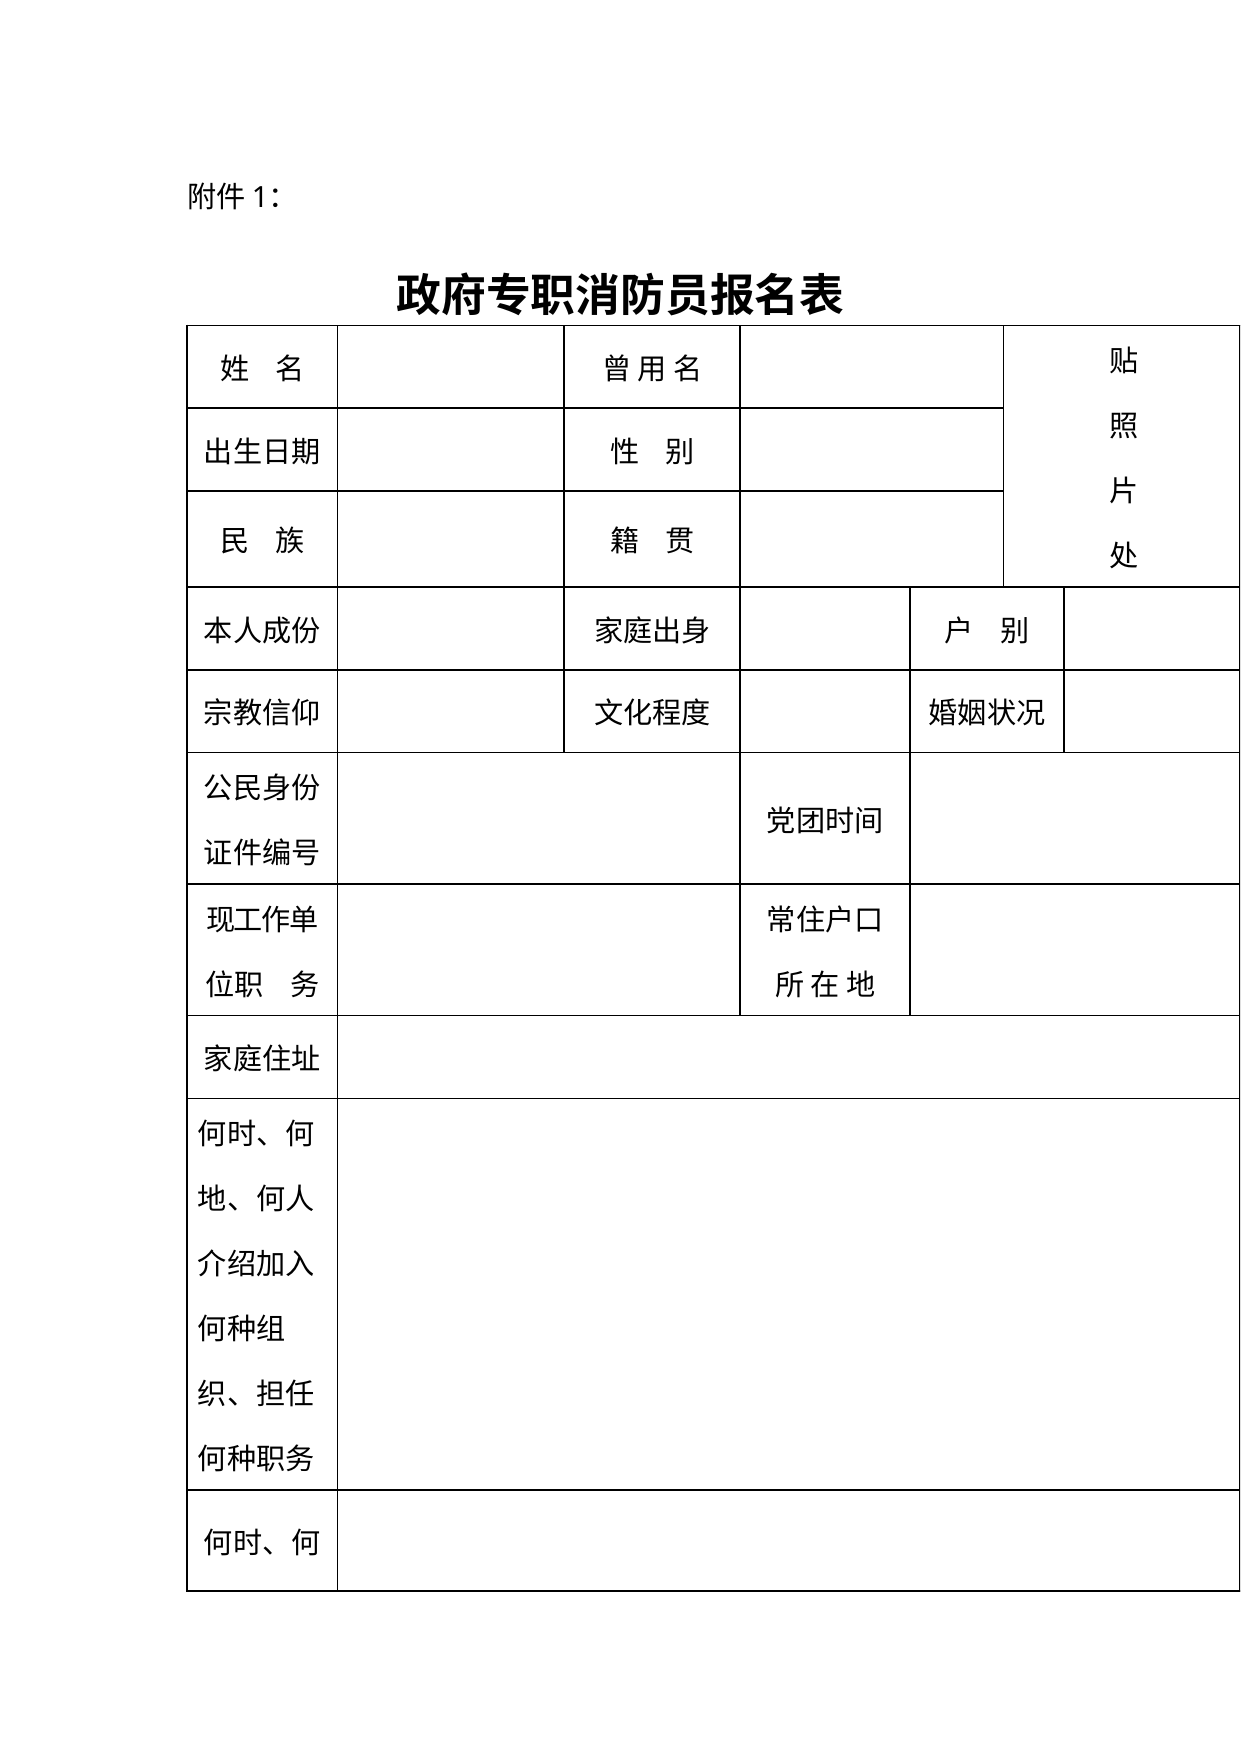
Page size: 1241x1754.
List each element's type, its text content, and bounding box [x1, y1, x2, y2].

table_cell 党团时间 [741, 753, 909, 883]
table_cell [741, 671, 909, 752]
table_cell [338, 885, 739, 1015]
table_cell [741, 588, 909, 669]
table_cell 家庭出身 [565, 588, 739, 669]
table_cell [911, 885, 1239, 1015]
table_cell 出生日期 [188, 409, 337, 490]
table_cell [741, 409, 1003, 490]
table_cell [338, 753, 739, 883]
table_cell 家庭住址 [188, 1016, 337, 1098]
table_cell 宗教信仰 [188, 671, 337, 752]
table_cell 户 别 [911, 588, 1063, 669]
table_cell 现工作单位职 务 [188, 885, 337, 1015]
table_header 曾 用 名 [565, 326, 739, 407]
table_cell [338, 671, 563, 752]
table_cell [338, 409, 563, 490]
table_cell [741, 492, 1003, 586]
table_cell 公民身份证件编号 [188, 753, 337, 883]
table_cell [338, 1016, 1239, 1098]
table_cell 常住户口 所 在 地 [741, 885, 909, 1015]
table_cell 性 别 [565, 409, 739, 490]
text 政府专职消防员报名表 [187, 259, 1053, 324]
table_cell 何时、何单位、何原因受过何种奖惩 [188, 1491, 337, 1590]
table_cell 婚姻状况 [911, 671, 1063, 752]
table_cell 何时、何地、何人介绍加入何种组织、担任何种职务 [188, 1099, 337, 1489]
table_cell [338, 588, 563, 669]
table_header [338, 326, 563, 407]
table_cell 文化程度 [565, 671, 739, 752]
table_cell [911, 753, 1239, 883]
table_cell [1065, 671, 1239, 752]
table_cell [338, 1491, 1239, 1590]
table_header [741, 326, 1003, 407]
table_cell 民 族 [188, 492, 337, 586]
text 附件1： [187, 162, 1053, 227]
table_cell [338, 492, 563, 586]
table_header 贴 照 片 处 [1004, 326, 1239, 586]
table_cell 本人成份 [188, 588, 337, 669]
table_cell [338, 1099, 1239, 1489]
table_cell 籍 贯 [565, 492, 739, 586]
table_header 姓 名 [188, 326, 337, 407]
table_cell [1065, 588, 1239, 669]
